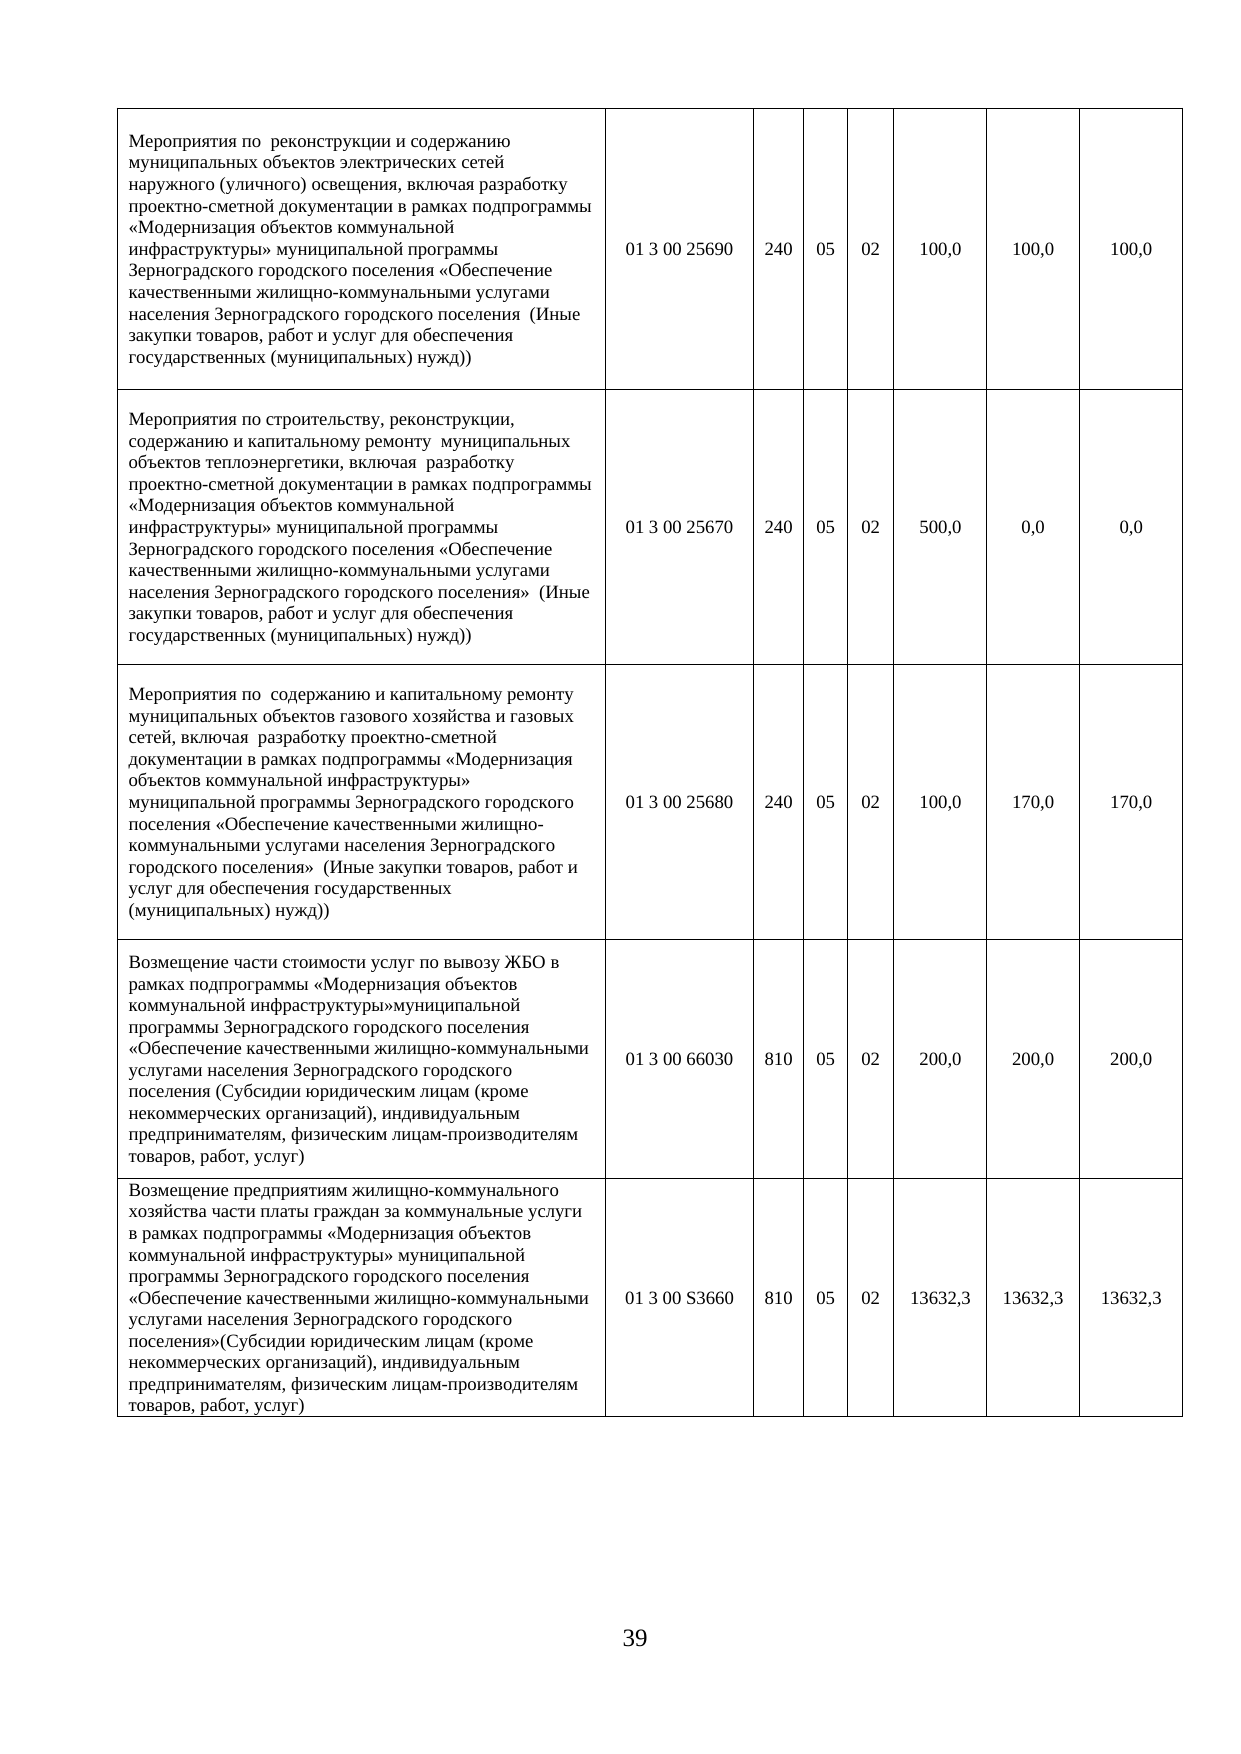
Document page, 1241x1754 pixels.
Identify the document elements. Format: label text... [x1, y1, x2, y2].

table_cell 240 [754, 665, 803, 939]
table_cell 13632,3 [894, 1179, 986, 1416]
table_cell 500,0 [894, 390, 986, 664]
table_cell 100,0 [987, 109, 1079, 389]
table_cell 0,0 [987, 390, 1079, 664]
table_cell 01 3 00 66030 [606, 940, 753, 1178]
table_cell 100,0 [894, 109, 986, 389]
table_cell 200,0 [894, 940, 986, 1178]
table_cell Возмещение части стоимости услуг по вывозу ЖБО в рамках подпрограммы «Модернизация объектов коммунальной инфраструктуры»муниципальной программы Зерноградского городского поселения «Обеспечение качественными жилищно-коммунальными услугами населения Зерноградского городского поселения (Субсидии юридическим лицам (кроме некоммерческих организаций), индивидуальным предпринимателям, физическим лицам-производителям товаров, работ, услуг) [118, 940, 605, 1178]
table_cell 0,0 [1080, 390, 1182, 664]
table_cell 05 [804, 109, 847, 389]
table_cell 02 [848, 665, 893, 939]
table_cell Мероприятия по строительству, реконструкции, содержанию и капитальному ремонту муниципальных объектов теплоэнергетики, включая разработку проектно-сметной документации в рамках подпрограммы «Модернизация объектов коммунальной инфраструктуры» муниципальной программы Зерноградского городского поселения «Обеспечение качественными жилищно-коммунальными услугами населения Зерноградского городского поселения» (Иные закупки товаров, работ и услуг для обеспечения государственных (муниципальных) нужд)) [118, 390, 605, 664]
table_cell 05 [804, 1179, 847, 1416]
table_cell 240 [754, 109, 803, 389]
table_cell Мероприятия по реконструкции и содержанию муниципальных объектов электрических сетей наружного (уличного) освещения, включая разработку проектно-сметной документации в рамках подпрограммы «Модернизация объектов коммунальной инфраструктуры» муниципальной программы Зерноградского городского поселения «Обеспечение качественными жилищно-коммунальными услугами населения Зерноградского городского поселения (Иные закупки товаров, работ и услуг для обеспечения государственных (муниципальных) нужд)) [118, 109, 605, 389]
table_cell 01 3 00 25690 [606, 109, 753, 389]
table_cell 200,0 [987, 940, 1079, 1178]
table_cell 810 [754, 1179, 803, 1416]
table_cell 05 [804, 390, 847, 664]
table_cell 810 [754, 940, 803, 1178]
table_cell 01 3 00 25670 [606, 390, 753, 664]
table_cell 02 [848, 109, 893, 389]
table_cell 13632,3 [987, 1179, 1079, 1416]
table_cell 05 [804, 940, 847, 1178]
table_cell 240 [754, 390, 803, 664]
table_cell Возмещение предприятиям жилищно-коммунального хозяйства части платы граждан за коммунальные услуги в рамках подпрограммы «Модернизация объектов коммунальной инфраструктуры» муниципальной программы Зерноградского городского поселения «Обеспечение качественными жилищно-коммунальными услугами населения Зерноградского городского поселения»(Субсидии юридическим лицам (кроме некоммерческих организаций), индивидуальным предпринимателям, физическим лицам-производителям товаров, работ, услуг) [118, 1179, 605, 1416]
table_cell Мероприятия по содержанию и капитальному ремонту муниципальных объектов газового хозяйства и газовых сетей, включая разработку проектно-сметной документации в рамках подпрограммы «Модернизация объектов коммунальной инфраструктуры» муниципальной программы Зерноградского городского поселения «Обеспечение качественными жилищно-коммунальными услугами населения Зерноградского городского поселения» (Иные закупки товаров, работ и услуг для обеспечения государственных (муниципальных) нужд)) [118, 665, 605, 939]
table_cell 02 [848, 1179, 893, 1416]
table_cell 02 [848, 940, 893, 1178]
table_cell 01 3 00 25680 [606, 665, 753, 939]
table_cell 01 3 00 S3660 [606, 1179, 753, 1416]
table_cell 170,0 [1080, 665, 1182, 939]
table_cell 05 [804, 665, 847, 939]
table_cell 170,0 [987, 665, 1079, 939]
table_cell 200,0 [1080, 940, 1182, 1178]
table_cell 02 [848, 390, 893, 664]
table_cell 100,0 [894, 665, 986, 939]
table_cell 13632,3 [1080, 1179, 1182, 1416]
table_cell 100,0 [1080, 109, 1182, 389]
